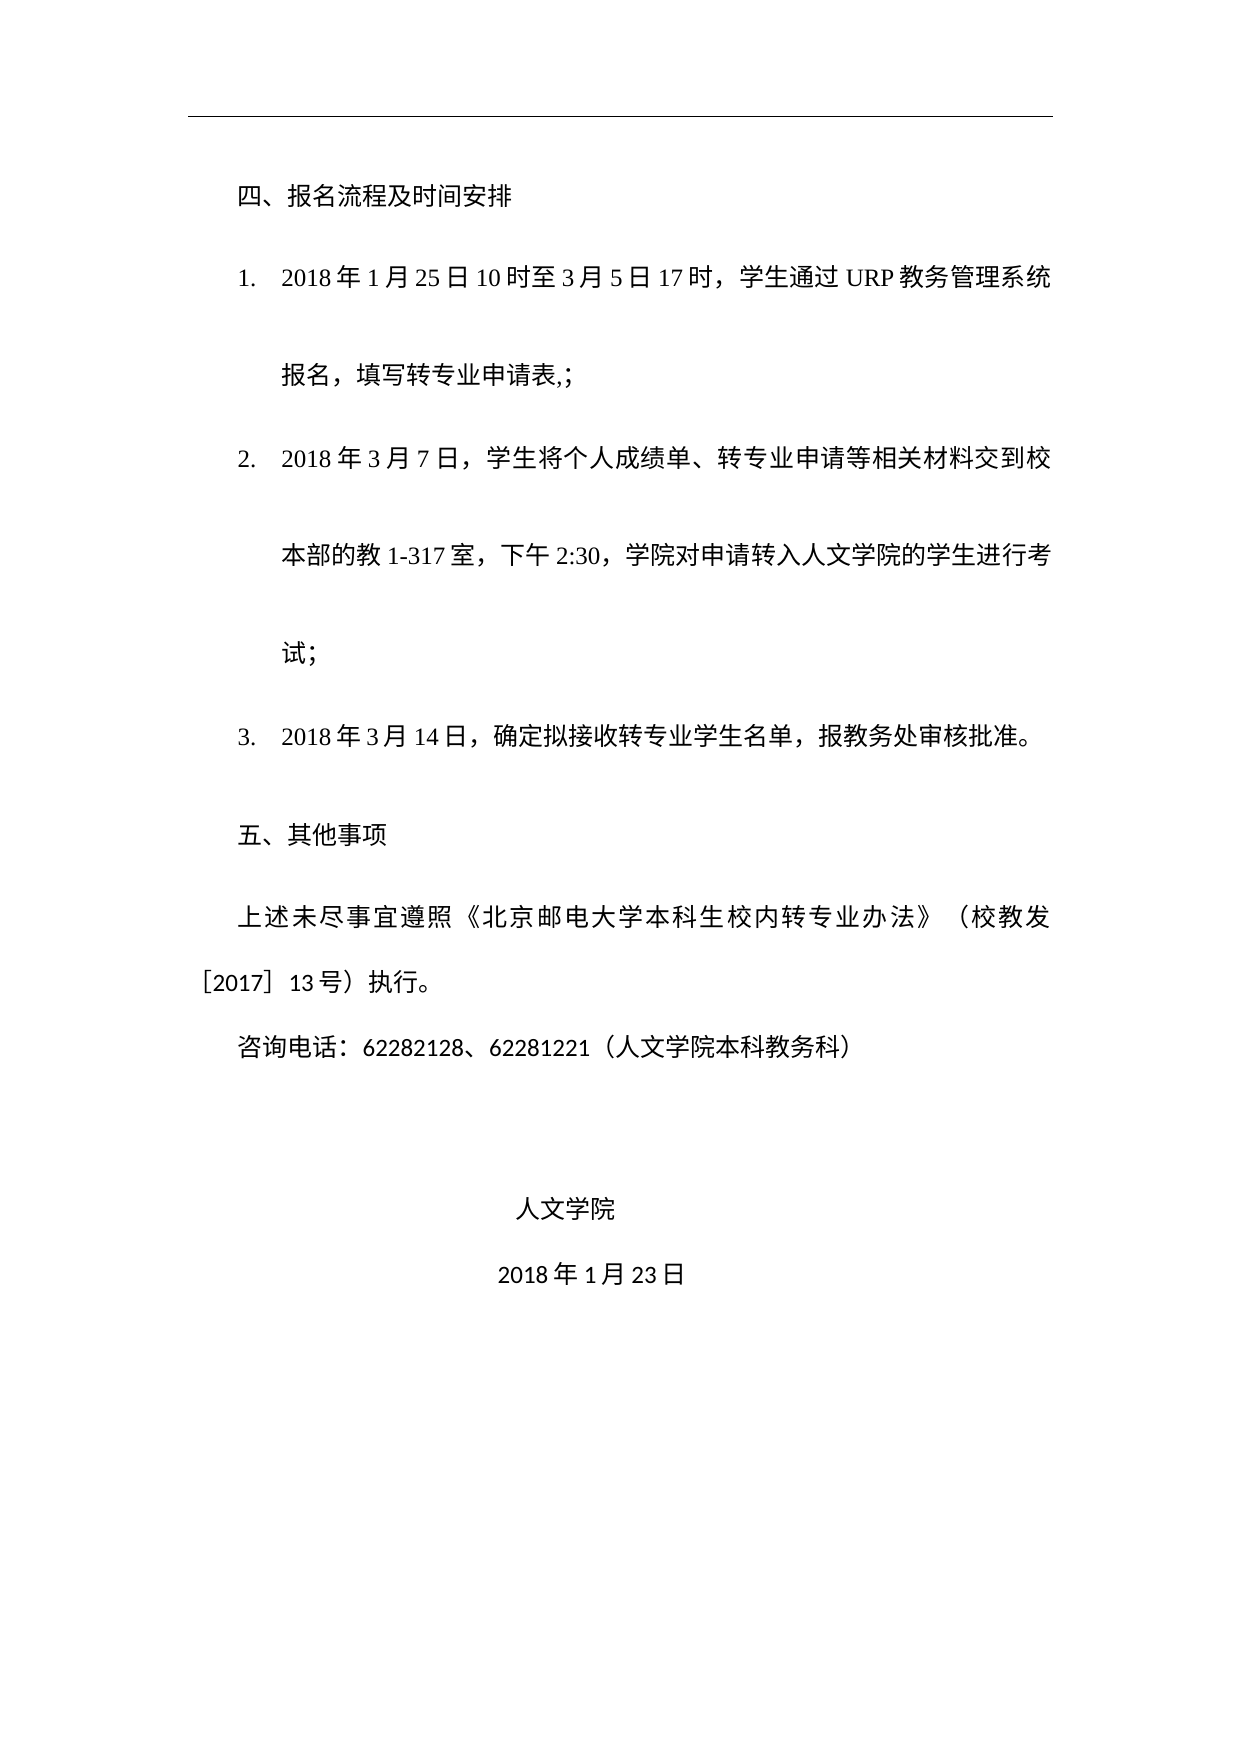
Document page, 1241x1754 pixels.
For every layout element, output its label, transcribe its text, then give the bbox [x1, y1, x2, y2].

text 四、报名流程及时间安排 [187, 162, 1053, 227]
text 五、其他事项 [187, 801, 1053, 866]
text 咨询电话：62282128、62281221（人文学院本科教务科） [187, 1013, 1053, 1078]
list 2018年1月25日10时至3月5日17时，学生通过URP教务管理系统报名，填写转专业申请表,； [237, 243, 1053, 406]
text 人文学院 [187, 1175, 1053, 1240]
text 上述未尽事宜遵照《北京邮电大学本科生校内转专业办法》（校教发［2017］13号）执行。 [187, 883, 1053, 1013]
list 2018年3月7日，学生将个人成绩单、转专业申请等相关材料交到校本部的教1-317室，下午2:30，学院对申请转入人文学院的学生进行考试； [237, 424, 1053, 684]
list 2018年3月14日，确定拟接收转专业学生名单，报教务处审核批准。 [237, 702, 1053, 767]
text 2018年1月23日 [187, 1240, 1053, 1305]
